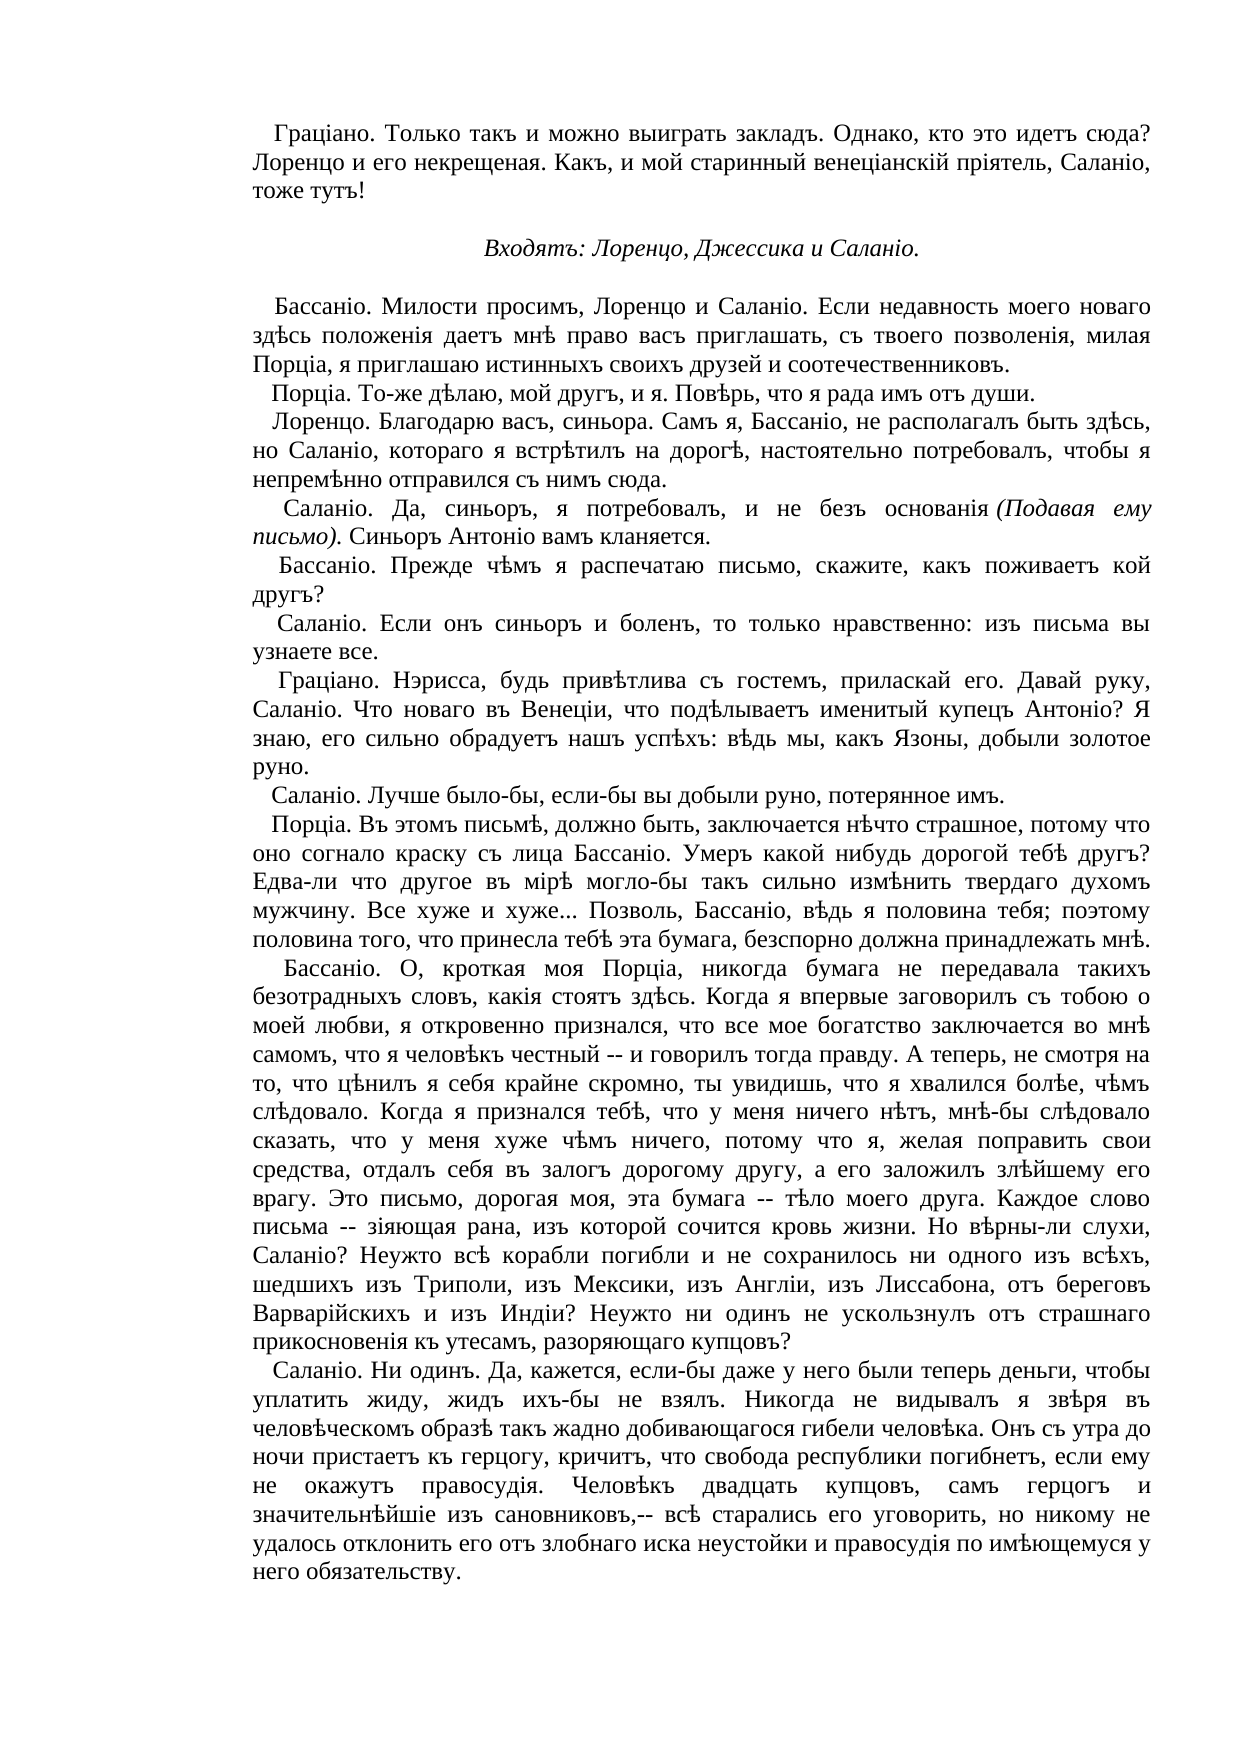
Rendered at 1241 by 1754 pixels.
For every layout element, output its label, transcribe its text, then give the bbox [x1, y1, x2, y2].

text Саланіо. Лучше было-бы, если-бы вы добыли руно, потерянное имъ. [252, 780, 1152, 809]
text Саланіо. Ни одинъ. Да, кажется, если-бы даже у него были теперь деньги, чтобы уплатить жиду, жидъ ихъ-бы не взялъ. Никогда не видывалъ я звѣря въ человѣческомъ образѣ такъ жадно добивающагося гибели человѣка. Онъ съ утра до ночи пристаетъ къ герцогу, кричитъ, что свобода республики погибнетъ, если ему не окажутъ правосудія. Человѣкъ двадцать купцовъ, самъ герцогъ и значительнѣйшіе изъ сановниковъ,-- всѣ старались его уговорить, но никому не удалось отклонить его отъ злобнаго иска неустойки и правосудія по имѣющемуся у него обязательству. [252, 1355, 1152, 1585]
text Порціа. То-же дѣлаю, мой другъ, и я. Повѣрь, что я рада имъ отъ души. [252, 378, 1152, 406]
text Бассаніо. Прежде чѣмъ я распечатаю письмо, скажите, какъ поживаетъ кой другъ? [252, 550, 1152, 608]
text Граціано. Только такъ и можно выиграть закладъ. Однако, кто это идетъ сюда? Лоренцо и его некрещеная. Какъ, и мой старинный венеціанскій пріятель, Саланіо, тоже тутъ! [252, 118, 1152, 204]
text Порціа. Въ этомъ письмѣ, должно быть, заключается нѣчто страшное, потому что оно согнало краску съ лица Бассаніо. Умеръ какой нибудь дорогой тебѣ другъ? Едва-ли что другое въ мірѣ могло-бы такъ сильно измѣнить твердаго духомъ мужчину. Все хуже и хуже... Позволь, Бассаніо, вѣдь я половина тебя; поэтому половина того, что принесла тебѣ эта бумага, безспорно должна принадлежать мнѣ. [252, 809, 1152, 953]
text Бассаніо. О, кроткая моя Порціа, никогда бумага не передавала такихъ безотрадныхъ словъ, какія стоятъ здѣсь. Когда я впервые заговорилъ съ тобою о моей любви, я откровенно признался, что все мое богатство заключается во мнѣ самомъ, что я человѣкъ честный -- и говорилъ тогда правду. А теперь, не смотря на то, что цѣнилъ я себя крайне скромно, ты увидишь, что я хвалился болѣе, чѣмъ слѣдовало. Когда я признался тебѣ, что у меня ничего нѣтъ, мнѣ-бы слѣдовало сказать, что у меня хуже чѣмъ ничего, потому что я, желая поправить свои средства, отдалъ себя въ залогъ дорогому другу, а его заложилъ злѣйшему его врагу. Это письмо, дорогая моя, эта бумага -- тѣло моего друга. Каждое слово письма -- зіяющая рана, изъ которой сочится кровь жизни. Но вѣрны-ли слухи, Саланіо? Неужто всѣ корабли погибли и не сохранилось ни одного изъ всѣхъ, шедшихъ изъ Триполи, изъ Мексики, изъ Англіи, изъ Лиссабона, отъ береговъ Варварійскихъ и изъ Индіи? Неужто ни одинъ не ускользнулъ отъ страшнаго прикосновенія къ утесамъ, разоряющаго купцовъ? [252, 953, 1152, 1355]
text Саланіо. Если онъ синьоръ и боленъ, то только нравственно: изъ письма вы узнаете все. [252, 608, 1152, 665]
text Бассаніо. Милости просимъ, Лоренцо и Саланіо. Если недавность моего новаго здѣсь положенія даетъ мнѣ право васъ приглашать, съ твоего позволенія, милая Порціа, я приглашаю истинныхъ своихъ друзей и соотечественниковъ. [252, 291, 1152, 378]
text Граціано. Нэрисса, будь привѣтлива съ гостемъ, приласкай его. Давай руку, Саланіо. Что новаго въ Венеціи, что подѣлываетъ именитый купецъ Антоніо? Я знаю, его сильно обрадуетъ нашъ успѣхъ: вѣдь мы, какъ Язоны, добыли золотое руно. [252, 665, 1152, 780]
text Лоренцо. Благодарю васъ, синьора. Самъ я, Бассаніо, не располагалъ быть здѣсь, но Саланіо, котораго я встрѣтилъ на дорогѣ, настоятельно потребовалъ, чтобы я непремѣнно отправился съ нимъ сюда. [252, 406, 1152, 493]
text Входятъ: Лоренцо, Джессика и Саланіо. [252, 233, 1152, 262]
text Саланіо. Да, синьоръ, я потребовалъ, и не безъ основанія (Подавая ему письмо). Синьоръ Антоніо вамъ кланяется. [252, 493, 1152, 550]
